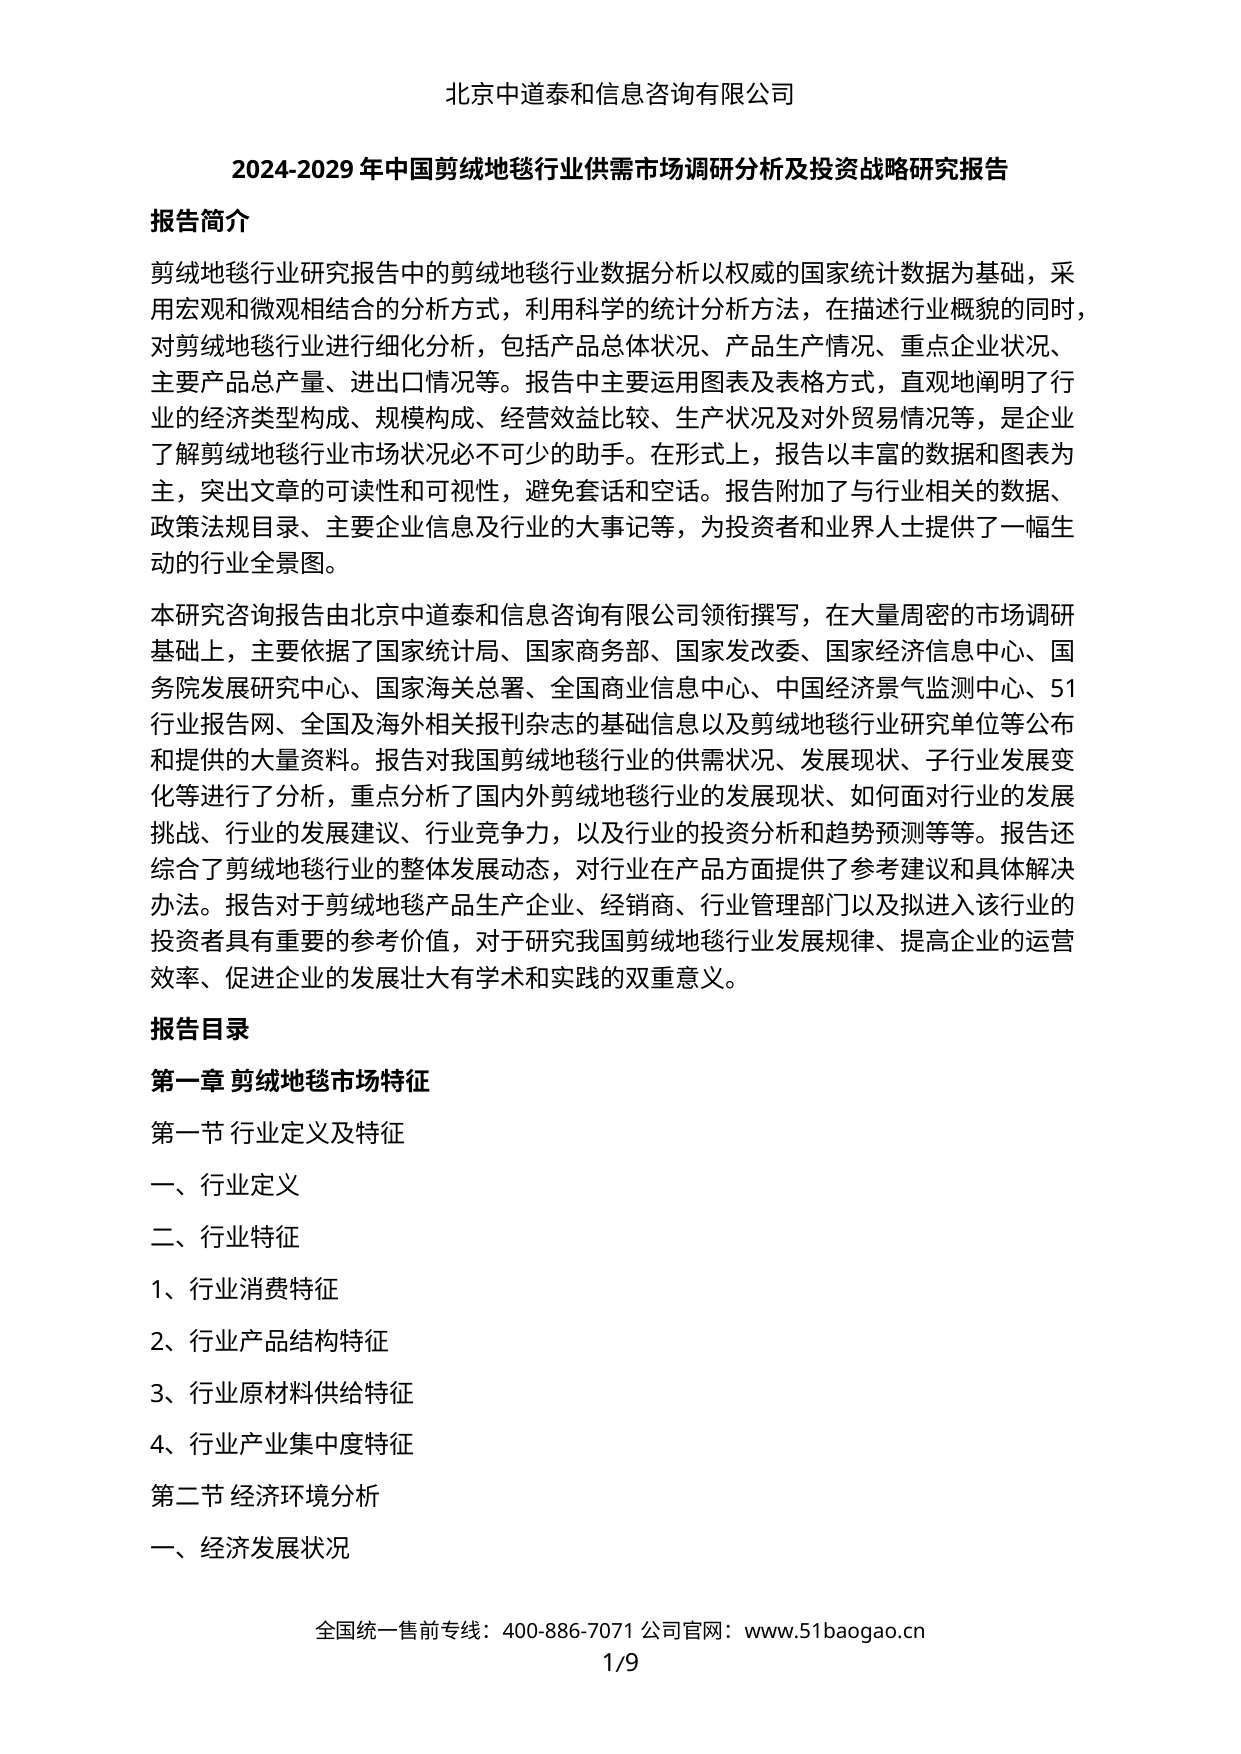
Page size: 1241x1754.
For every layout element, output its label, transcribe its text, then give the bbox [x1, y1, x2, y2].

text 本研究咨询报告由北京中道泰和信息咨询有限公司领衔撰写，在大量周密的市场调研基础上，主要依据了国家统计局、国家商务部、国家发改委、国家经济信息中心、国务院发展研究中心、国家海关总署、全国商业信息中心、中国经济景气监测中心、51行业报告网、全国及海外相关报刊杂志的基础信息以及剪绒地毯行业研究单位等公布和提供的大量资料。报告对我国剪绒地毯行业的供需状况、发展现状、子行业发展变化等进行了分析，重点分析了国内外剪绒地毯行业的发展现状、如何面对行业的发展挑战、行业的发展建议、行业竞争力，以及行业的投资分析和趋势预测等等。报告还综合了剪绒地毯行业的整体发展动态，对行业在产品方面提供了参考建议和具体解决办法。报告对于剪绒地毯产品生产企业、经销商、行业管理部门以及拟进入该行业的投资者具有重要的参考价值，对于研究我国剪绒地毯行业发展规律、提高企业的运营效率、促进企业的发展壮大有学术和实践的双重意义。 [150, 596, 1090, 994]
text 剪绒地毯行业研究报告中的剪绒地毯行业数据分析以权威的国家统计数据为基础，采用宏观和微观相结合的分析方式，利用科学的统计分析方法，在描述行业概貌的同时，对剪绒地毯行业进行细化分析，包括产品总体状况、产品生产情况、重点企业状况、主要产品总产量、进出口情况等。报告中主要运用图表及表格方式，直观地阐明了行业的经济类型构成、规模构成、经营效益比较、生产状况及对外贸易情况等，是企业了解剪绒地毯行业市场状况必不可少的助手。在形式上，报告以丰富的数据和图表为主，突出文章的可读性和可视性，避免套话和空话。报告附加了与行业相关的数据、政策法规目录、主要企业信息及行业的大事记等，为投资者和业界人士提供了一幅生动的行业全景图。 [150, 254, 1090, 580]
text 二、行业特征 [150, 1217, 1090, 1254]
text 第二节 经济环境分析 [150, 1477, 1090, 1513]
text 一、经济发展状况 [150, 1529, 1090, 1565]
text 第一节 行业定义及特征 [150, 1114, 1090, 1150]
text 2、行业产品结构特征 [150, 1321, 1090, 1357]
text 3、行业原材料供给特征 [150, 1373, 1090, 1409]
text 4、行业产业集中度特征 [150, 1425, 1090, 1461]
text 1、行业消费特征 [150, 1269, 1090, 1306]
text 报告简介 [150, 202, 1090, 238]
text 一、行业定义 [150, 1166, 1090, 1202]
text 2024-2029年中国剪绒地毯行业供需市场调研分析及投资战略研究报告 [150, 150, 1090, 186]
text 第一章 剪绒地毯市场特征 [150, 1062, 1090, 1098]
text 报告目录 [150, 1010, 1090, 1046]
